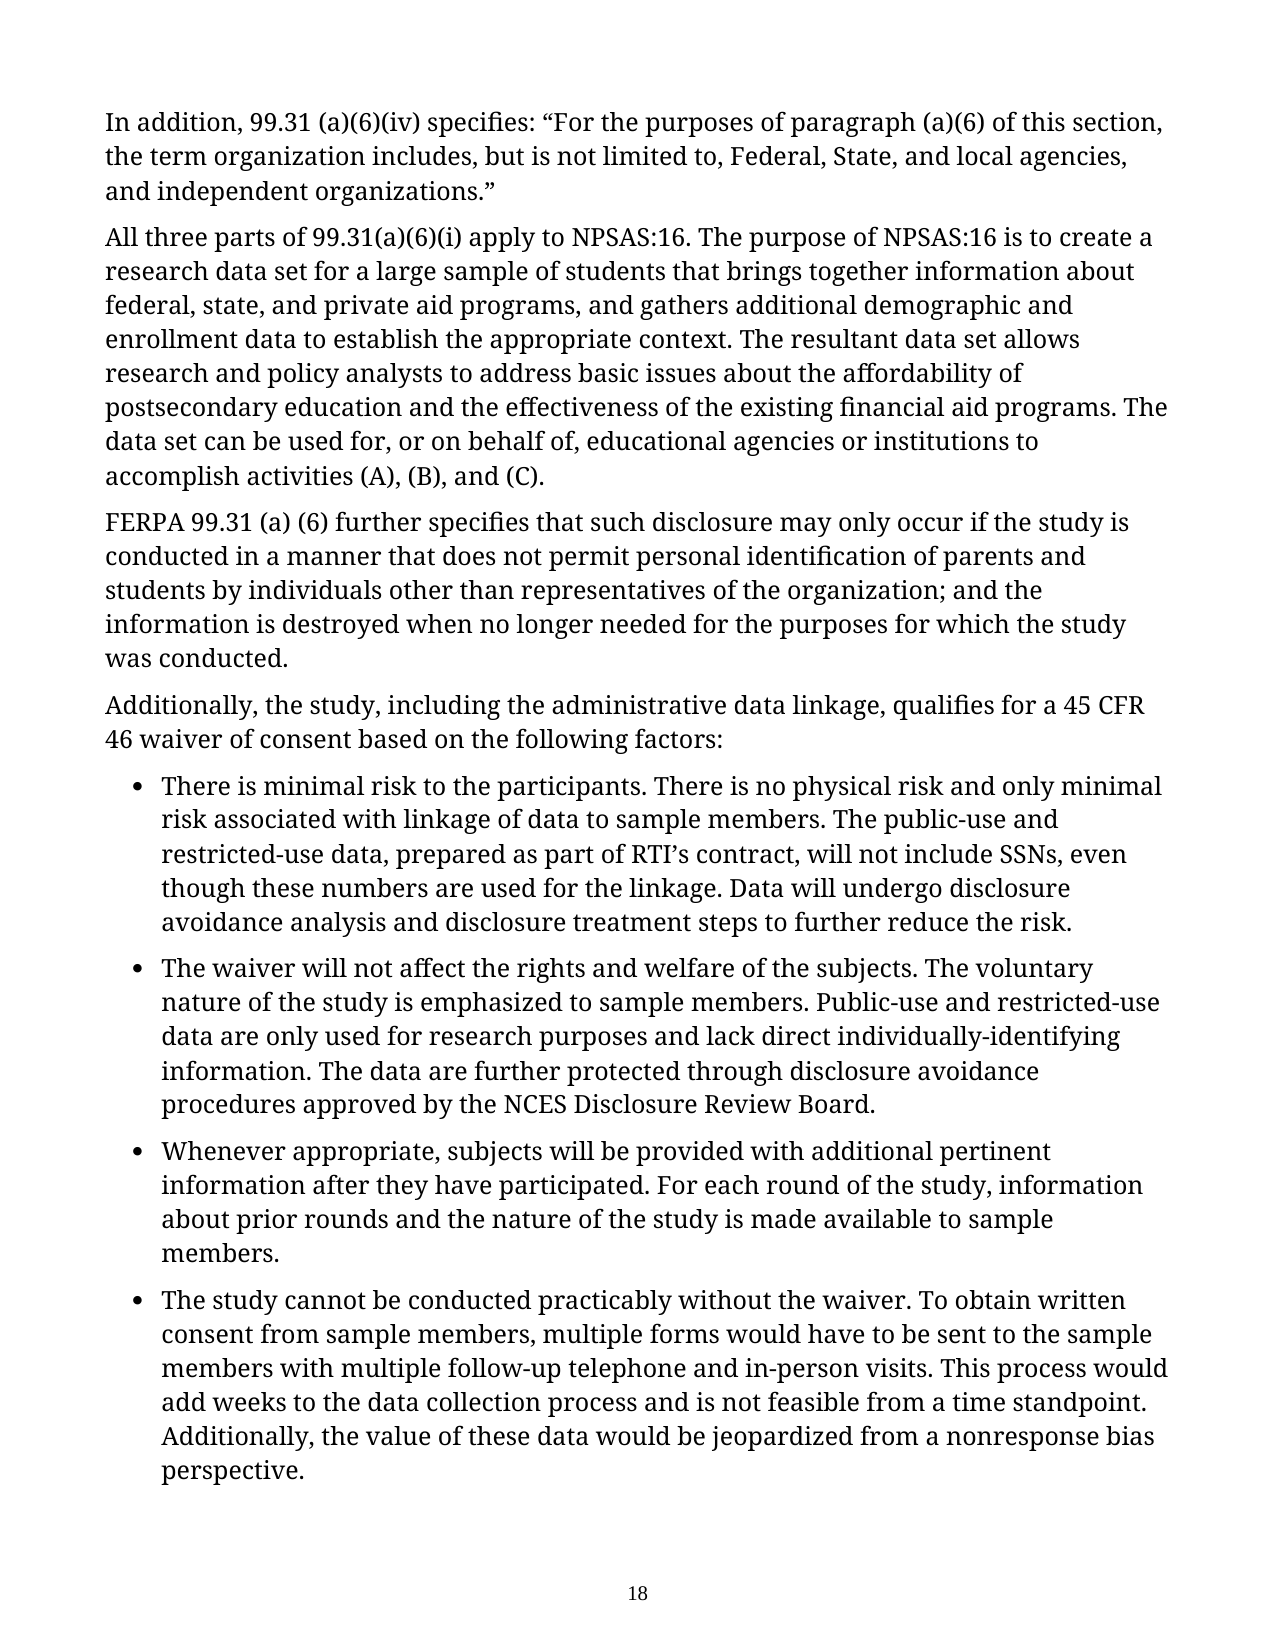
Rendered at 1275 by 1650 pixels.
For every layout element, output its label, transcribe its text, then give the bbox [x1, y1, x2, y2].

text The waiver will not affect the rights and welfare of the subjects. The voluntary nature of the study is emphasized to sample members. Public-use and restricted-use data are only used for research purposes and lack direct individually-identifying information. The data are further protected through disclosure avoidance procedures approved by the NCES Disclosure Review Board. [133, 951, 1170, 1121]
text Additionally, the study, including the administrative data linkage, qualifies for a 45 CFR 46 waiver of consent based on the following factors: [105, 687, 1170, 756]
text In addition, 99.31 (a)(6)(iv) specifies: “For the purposes of paragraph (a)(6) of this section, the term organization includes, but is not limited to, Federal, State, and local agencies, and independent organizations.” [105, 105, 1170, 207]
text The study cannot be conducted practicably without the waiver. To obtain written consent from sample members, multiple forms would have to be sent to the sample members with multiple follow-up telephone and in-person visits. This process would add weeks to the data collection process and is not feasible from a time standpoint. Additionally, the value of these data would be jeopardized from a nonresponse bias perspective. [133, 1282, 1170, 1487]
text All three parts of 99.31(a)(6)(i) apply to NPSAS:16. The purpose of NPSAS:16 is to create a research data set for a large sample of students that brings together information about federal, state, and private aid programs, and gathers additional demographic and enrollment data to establish the appropriate context. The resultant data set allows research and policy analysts to address basic issues about the affordability of postsecondary education and the effectiveness of the existing financial aid programs. The data set can be used for, or on behalf of, educational agencies or institutions to accomplish activities (A), (B), and (C). [105, 220, 1170, 492]
text FERPA 99.31 (a) (6) further specifies that such disclosure may only occur if the study is conducted in a manner that does not permit personal identification of parents and students by individuals other than representatives of the organization; and the information is destroyed when no longer needed for the purposes for which the study was conducted. [105, 505, 1170, 675]
text Whenever appropriate, subjects will be provided with additional pertinent information after they have participated. For each round of the study, information about prior rounds and the nature of the study is made available to sample members. [133, 1134, 1170, 1270]
text There is minimal risk to the participants. There is no physical risk and only minimal risk associated with linkage of data to sample members. The public-use and restricted-use data, prepared as part of RTI’s contract, will not include SSNs, even though these numbers are used for the linkage. Data will undergo disclosure avoidance analysis and disclosure treatment steps to further reduce the risk. [133, 768, 1170, 938]
